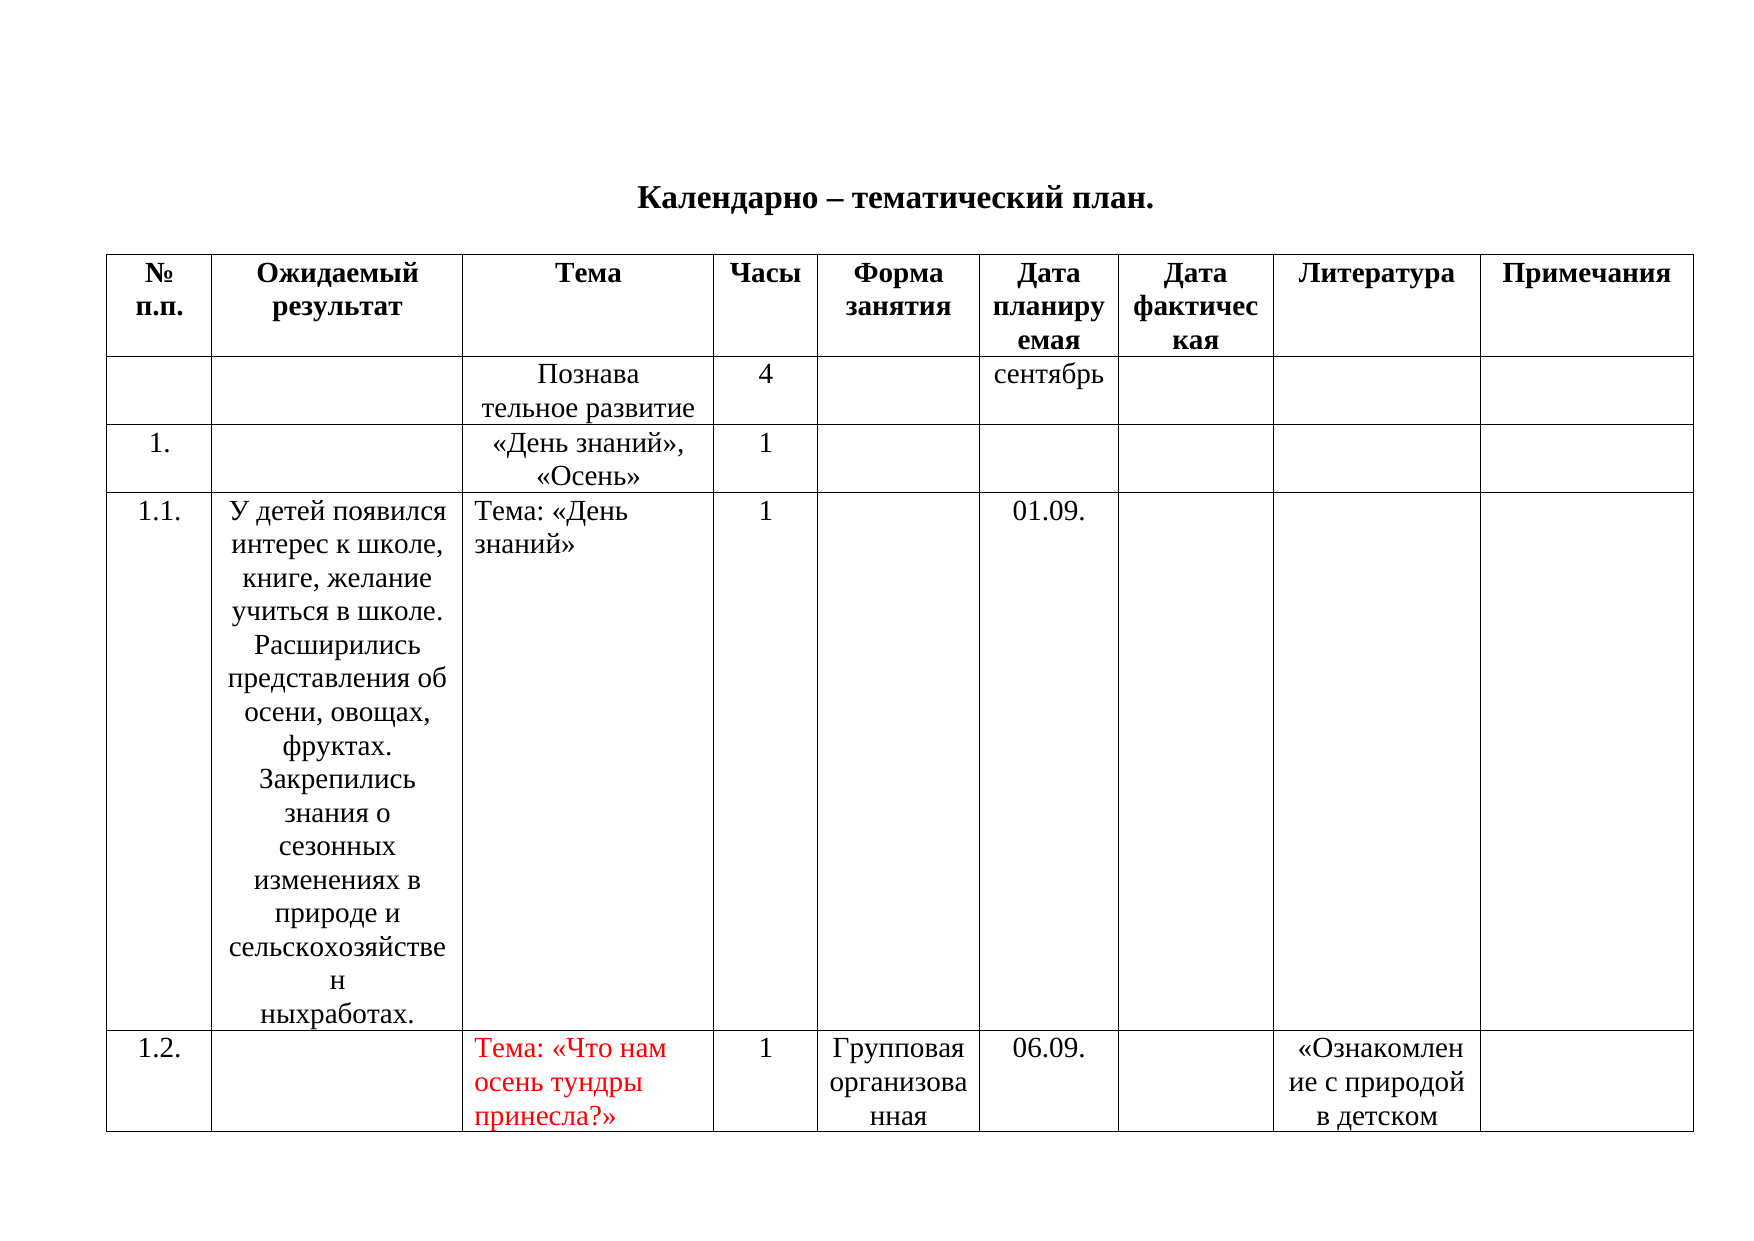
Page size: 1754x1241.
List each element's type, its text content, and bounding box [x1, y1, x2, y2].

table_cell [1119, 1031, 1273, 1131]
table_header Форма занятия [818, 255, 979, 356]
table_cell [1481, 1031, 1693, 1131]
table_header Тема [463, 255, 713, 356]
table_cell [212, 357, 462, 424]
table_cell [818, 425, 979, 492]
table_header Ожидаемый результат [212, 255, 462, 356]
table_cell 1.2. [107, 1031, 211, 1131]
table_cell 1 [714, 425, 817, 492]
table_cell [463, 1031, 713, 1131]
table_cell 1.1. [107, 493, 211, 1029]
table_cell [818, 493, 979, 1029]
table_cell [1274, 357, 1480, 424]
table_cell 1 [714, 1031, 817, 1131]
table_header Дата планируемая [980, 255, 1118, 356]
table_cell [1119, 425, 1273, 492]
table_header № п.п. [107, 255, 211, 356]
text Календарно – тематический план. [156, 177, 1636, 216]
table_cell 06.09. [980, 1031, 1118, 1131]
table_cell [1481, 493, 1693, 1029]
table_header Примечания [1481, 255, 1693, 356]
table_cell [1274, 1031, 1480, 1131]
table_cell [1119, 493, 1273, 1029]
table_cell [107, 357, 211, 424]
table_cell [980, 425, 1118, 492]
table_cell [212, 1031, 462, 1131]
table_cell [818, 357, 979, 424]
table_cell [1481, 425, 1693, 492]
table_cell 1 [714, 493, 817, 1029]
table_cell Тема: «День знаний» [463, 493, 713, 1029]
table_cell сентябрь [980, 357, 1118, 424]
table_cell 01.09. [980, 493, 1118, 1029]
table_cell [1481, 357, 1693, 424]
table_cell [818, 1031, 979, 1131]
table_header Литература [1274, 255, 1480, 356]
table_cell 4 [714, 357, 817, 424]
table_cell [1274, 425, 1480, 492]
table_cell 1. [107, 425, 211, 492]
table_cell [1119, 357, 1273, 424]
table_header Часы [714, 255, 817, 356]
table_cell У детей появился интерес к школе, книге, желание учиться в школе. Расширились представления об осени, овощах, фруктах. Закрепились знания о сезонных изменениях в природе и сельскохозяйствен ныхработах. [212, 493, 462, 1029]
table_cell [212, 425, 462, 492]
table_cell Познава тельное развитие [463, 357, 713, 424]
table_cell [1274, 493, 1480, 1029]
table_header Дата фактическая [1119, 255, 1273, 356]
table_cell «День знаний», «Осень» [463, 425, 713, 492]
